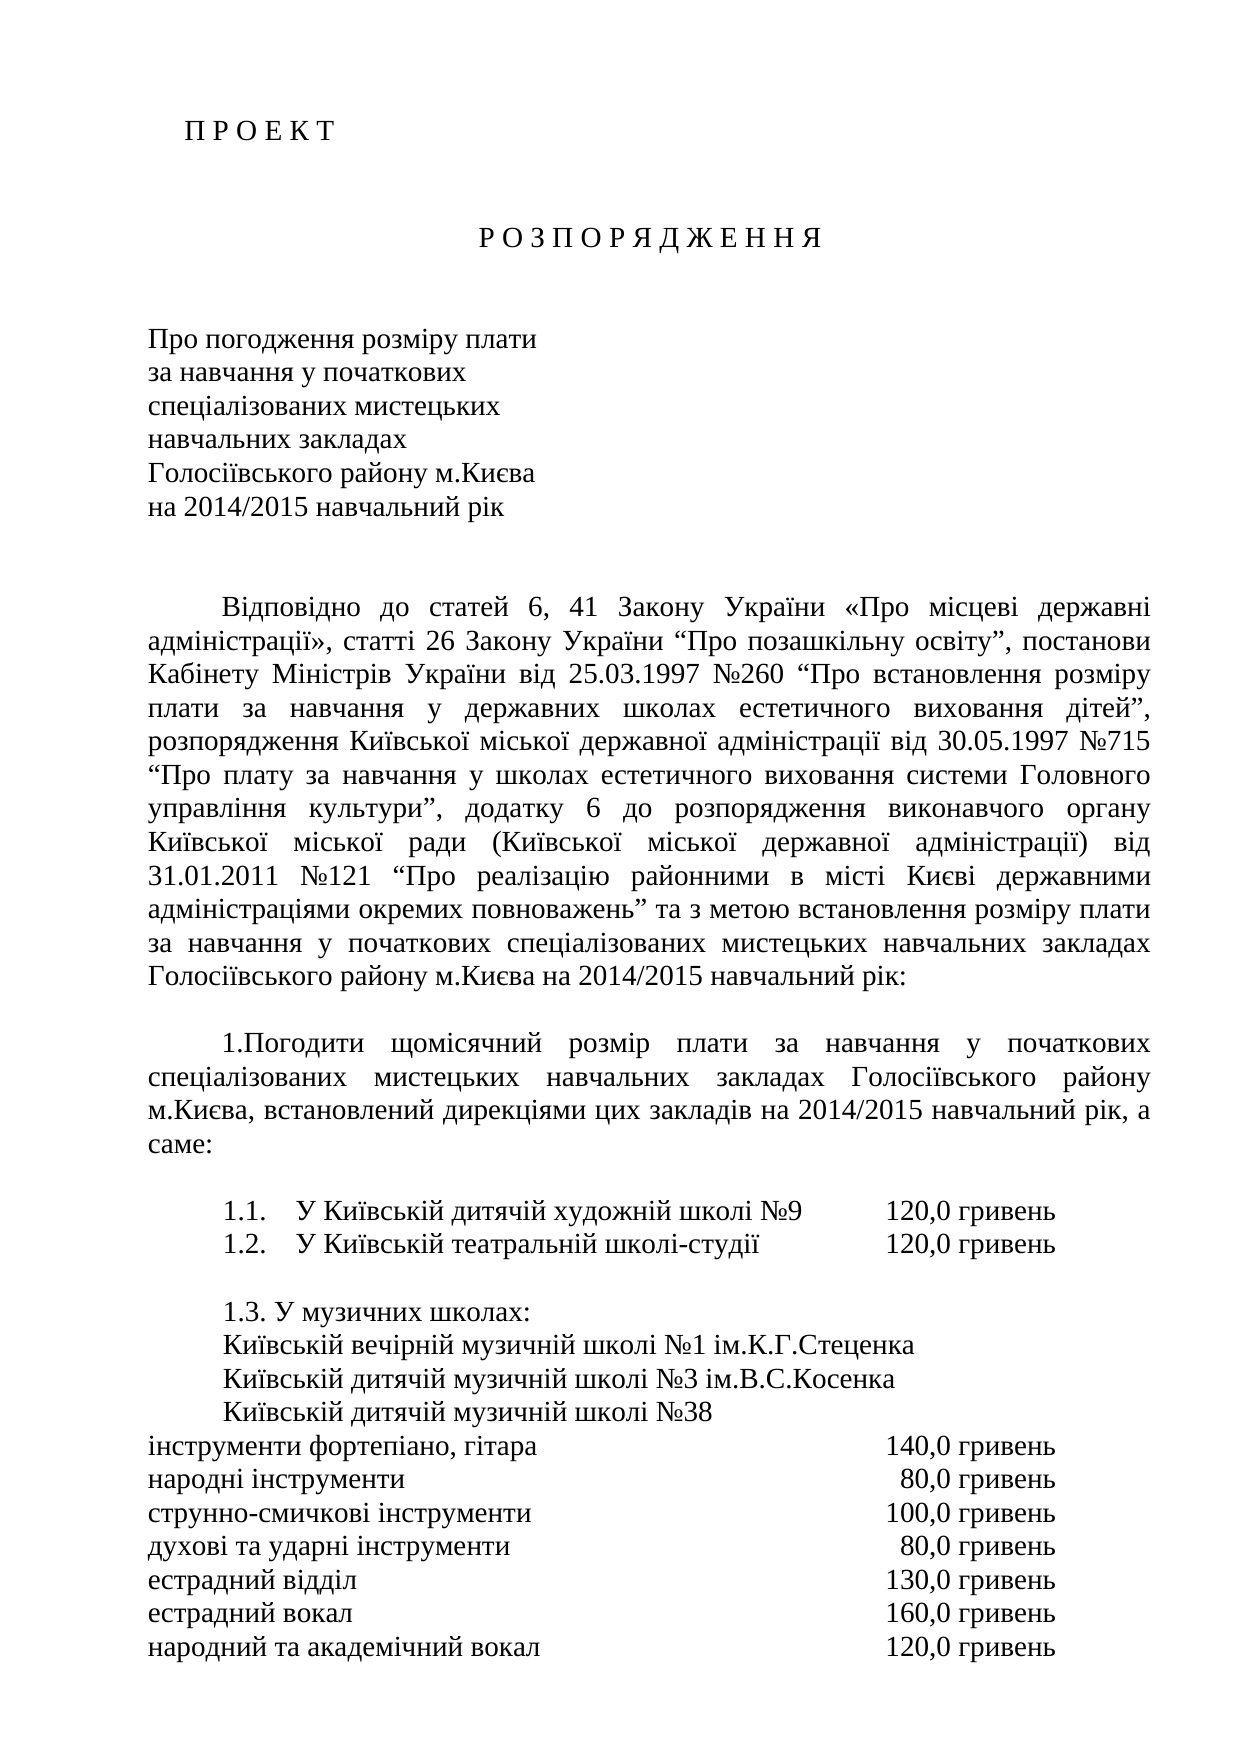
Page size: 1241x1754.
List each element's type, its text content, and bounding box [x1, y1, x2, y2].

text 1.3. У музичних школах: [148, 1294, 1152, 1327]
text Київській дитячій музичній школі №38 [223, 1394, 1152, 1428]
subtitle Р О З П О Р Я Д Ж Е Н Н Я [148, 220, 1152, 254]
text Про погодження розміру плати [148, 321, 1152, 354]
text за навчання у початкових [148, 354, 1152, 388]
text струнно-смичкові інструменти 100,0 гривень [148, 1495, 1152, 1528]
text Київській вечірній музичній школі №1 ім.К.Г.Стеценка [223, 1327, 1152, 1361]
text Відповідно до статей 6, 41 Закону України «Про місцеві державні адміністрації», статті 26 Закону України “Про позашкільну освіту”, постанови Кабінету Міністрів України від 25.03.1997 №260 “Про встановлення розміру плати за навчання у державних школах естетичного виховання дітей”, розпорядження Київської міської державної адміністрації від 30.05.1997 №715 “Про плату за навчання у школах естетичного виховання системи Головного управління культури”, додатку 6 до розпорядження виконавчого органу Київської міської ради (Київської міської державної адміністрації) від 31.01.2011 №121 “Про реалізацію районними в місті Києві державними адміністраціями окремих повноважень” та з метою встановлення розміру плати за навчання у початкових спеціалізованих мистецьких навчальних закладах Голосіївського району м.Києва на 2014/2015 навчальний рік: [148, 589, 1152, 992]
text естрадний відділ 130,0 гривень [148, 1562, 1152, 1596]
subtitle П Р О Е К Т [148, 113, 1152, 147]
text навчальних закладах [148, 422, 1152, 455]
text Київській дитячій музичній школі №3 ім.В.С.Косенка [223, 1361, 1152, 1394]
text народні інструменти 80,0 гривень [148, 1461, 1152, 1495]
list У Київській дитячій художній школі №9 120,0 гривень [223, 1193, 1152, 1227]
text на 2014/2015 навчальний рік [148, 489, 1152, 522]
text 1.Погодити щомісячний розмір плати за навчання у початкових спеціалізованих мистецьких навчальних закладах Голосіївського району м.Києва, встановлений дирекціями цих закладів на 2014/2015 навчальний рік, а саме: [148, 1025, 1152, 1159]
text духові та ударні інструменти 80,0 гривень [148, 1528, 1152, 1562]
list У Київській театральній школі-студії 120,0 гривень [223, 1227, 1152, 1260]
text естрадний вокал 160,0 гривень [148, 1596, 1152, 1629]
text інструменти фортепіано, гітара 140,0 гривень [148, 1428, 1152, 1461]
text Голосіївського району м.Києва [148, 455, 1152, 489]
text народний та академічний вокал 120,0 гривень [148, 1629, 1152, 1663]
text спеціалізованих мистецьких [148, 388, 1152, 422]
